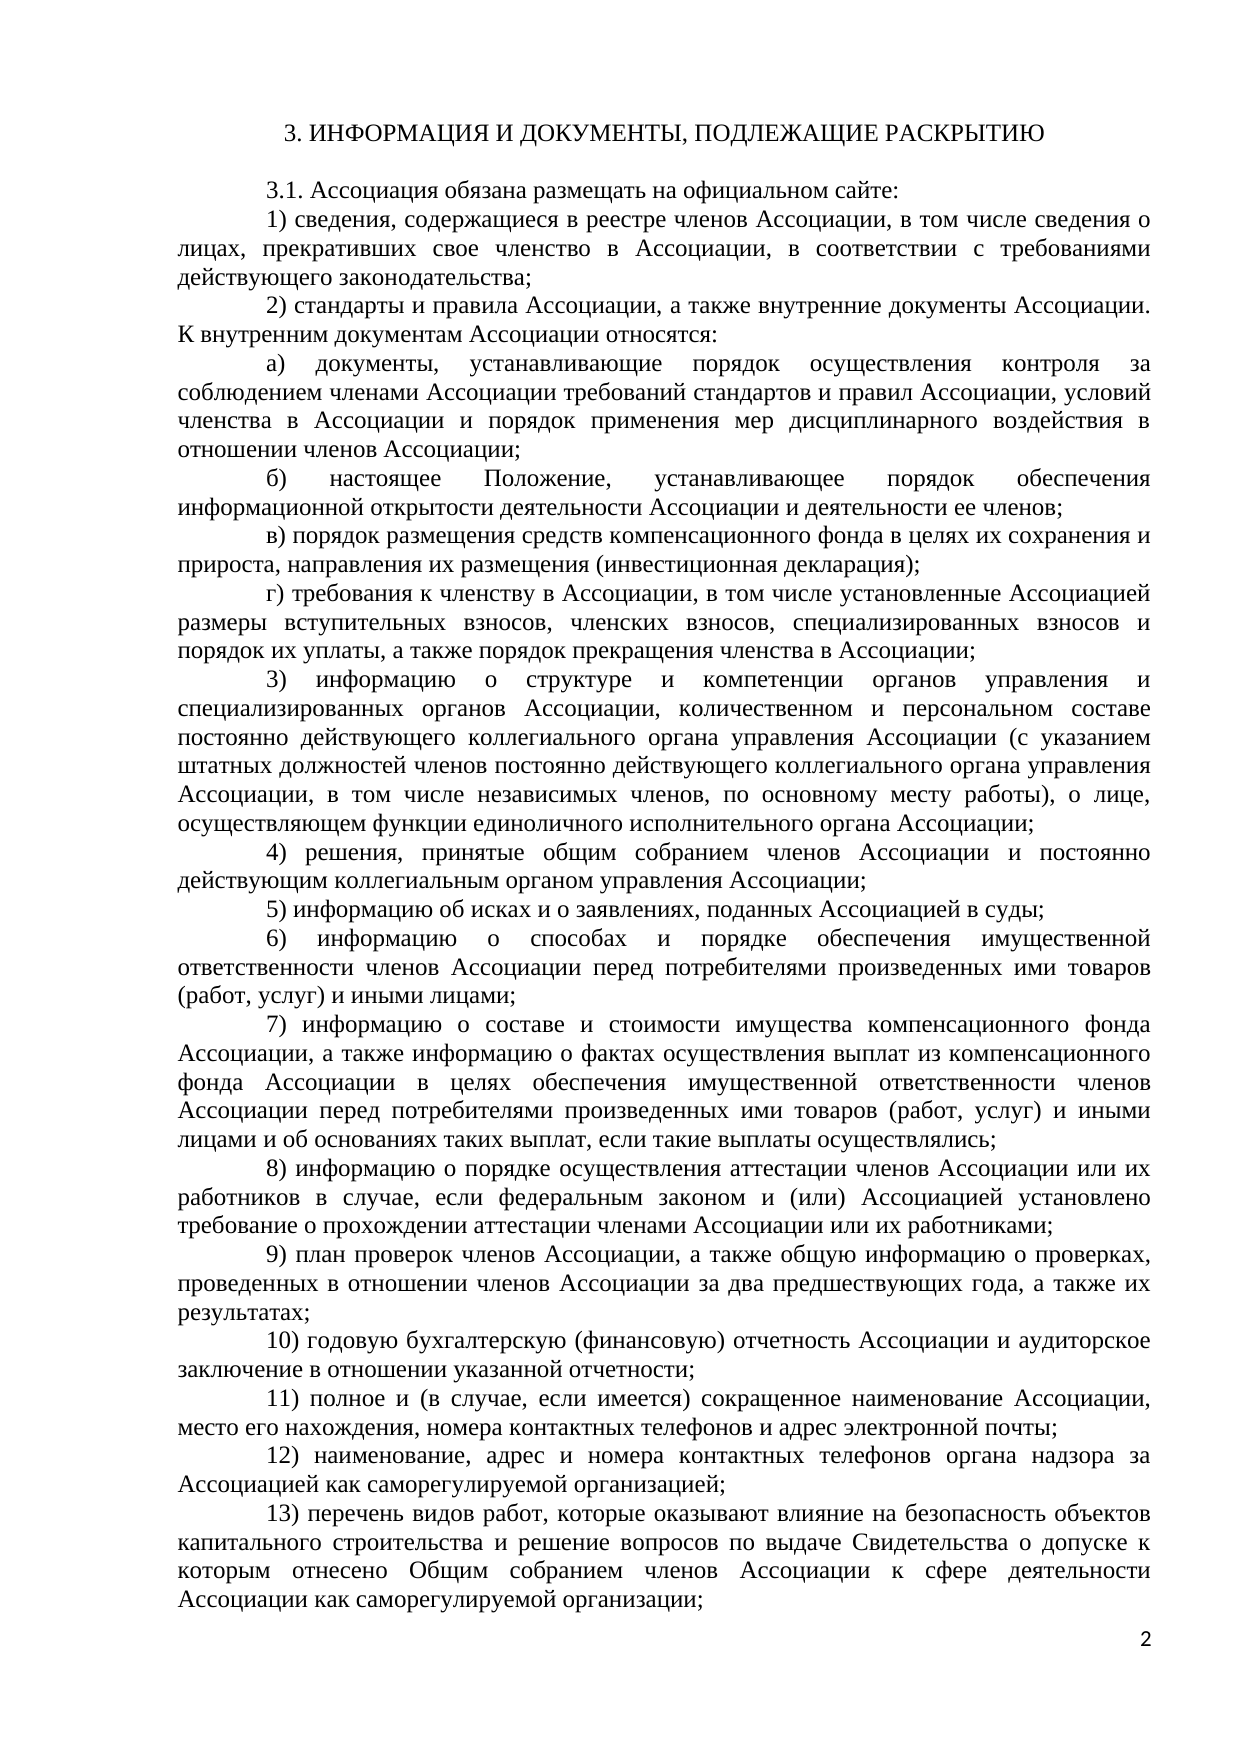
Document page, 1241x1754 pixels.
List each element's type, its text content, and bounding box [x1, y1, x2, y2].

text 6) информацию о способах и порядке обеспечения имущественной ответственности членов Ассоциации перед потребителями произведенных ими товаров (работ, услуг) и иными лицами; [177, 923, 1152, 1009]
text 11) полное и (в случае, если имеется) сокращенное наименование Ассоциации, место его нахождения, номера контактных телефонов и адрес электронной почты; [177, 1383, 1152, 1441]
text 9) план проверок членов Ассоциации, а также общую информацию о проверках, проведенных в отношении членов Ассоциации за два предшествующих года, а также их результатах; [177, 1239, 1152, 1326]
text 7) информацию о составе и стоимости имущества компенсационного фонда Ассоциации, а также информацию о фактах осуществления выплат из компенсационного фонда Ассоциации в целях обеспечения имущественной ответственности членов Ассоциации перед потребителями произведенных ими товаров (работ, услуг) и иными лицами и об основаниях таких выплат, если такие выплаты осуществлялись; [177, 1009, 1152, 1153]
text в) порядок размещения средств компенсационного фонда в целях их сохранения и прироста, направления их размещения (инвестиционная декларация); [177, 521, 1152, 578]
text 3. ИНФОРМАЦИЯ И ДОКУМЕНТЫ, ПОДЛЕЖАЩИЕ РАСКРЫТИЮ [177, 118, 1152, 147]
text 10) годовую бухгалтерскую (финансовую) отчетность Ассоциации и аудиторское заключение в отношении указанной отчетности; [177, 1326, 1152, 1383]
text а) документы, устанавливающие порядок осуществления контроля за соблюдением членами Ассоциации требований стандартов и правил Ассоциации, условий членства в Ассоциации и порядок применения мер дисциплинарного воздействия в отношении членов Ассоциации; [177, 348, 1152, 463]
text 13) перечень видов работ, которые оказывают влияние на безопасность объектов капитального строительства и решение вопросов по выдаче Свидетельства о допуске к которым отнесено Общим собранием членов Ассоциации к сфере деятельности Ассоциации как саморегулируемой организации; [177, 1498, 1152, 1613]
text г) требования к членству в Ассоциации, в том числе установленные Ассоциацией размеры вступительных взносов, членских взносов, специализированных взносов и порядок их уплаты, а также порядок прекращения членства в Ассоциации; [177, 578, 1152, 664]
text б) настоящее Положение, устанавливающее порядок обеспечения информационной открытости деятельности Ассоциации и деятельности ее членов; [177, 463, 1152, 521]
text 8) информацию о порядке осуществления аттестации членов Ассоциации или их работников в случае, если федеральным законом и (или) Ассоциацией установлено требование о прохождении аттестации членами Ассоциации или их работниками; [177, 1153, 1152, 1239]
text 3.1. Ассоциация обязана размещать на официальном сайте: [177, 176, 1152, 204]
text 12) наименование, адрес и номера контактных телефонов органа надзора за Ассоциацией как саморегулируемой организацией; [177, 1441, 1152, 1498]
text 2) стандарты и правила Ассоциации, а также внутренние документы Ассоциации. К внутренним документам Ассоциации относятся: [177, 291, 1152, 348]
text 1) сведения, содержащиеся в реестре членов Ассоциации, в том числе сведения о лицах, прекративших свое членство в Ассоциации, в соответствии с требованиями действующего законодательства; [177, 204, 1152, 291]
text 5) информацию об исках и о заявлениях, поданных Ассоциацией в суды; [177, 894, 1152, 923]
text 4) решения, принятые общим собранием членов Ассоциации и постоянно действующим коллегиальным органом управления Ассоциации; [177, 837, 1152, 894]
text 3) информацию о структуре и компетенции органов управления и специализированных органов Ассоциации, количественном и персональном составе постоянно действующего коллегиального органа управления Ассоциации (с указанием штатных должностей членов постоянно действующего коллегиального органа управления Ассоциации, в том числе независимых членов, по основному месту работы), о лице, осуществляющем функции единоличного исполнительного органа Ассоциации; [177, 664, 1152, 837]
